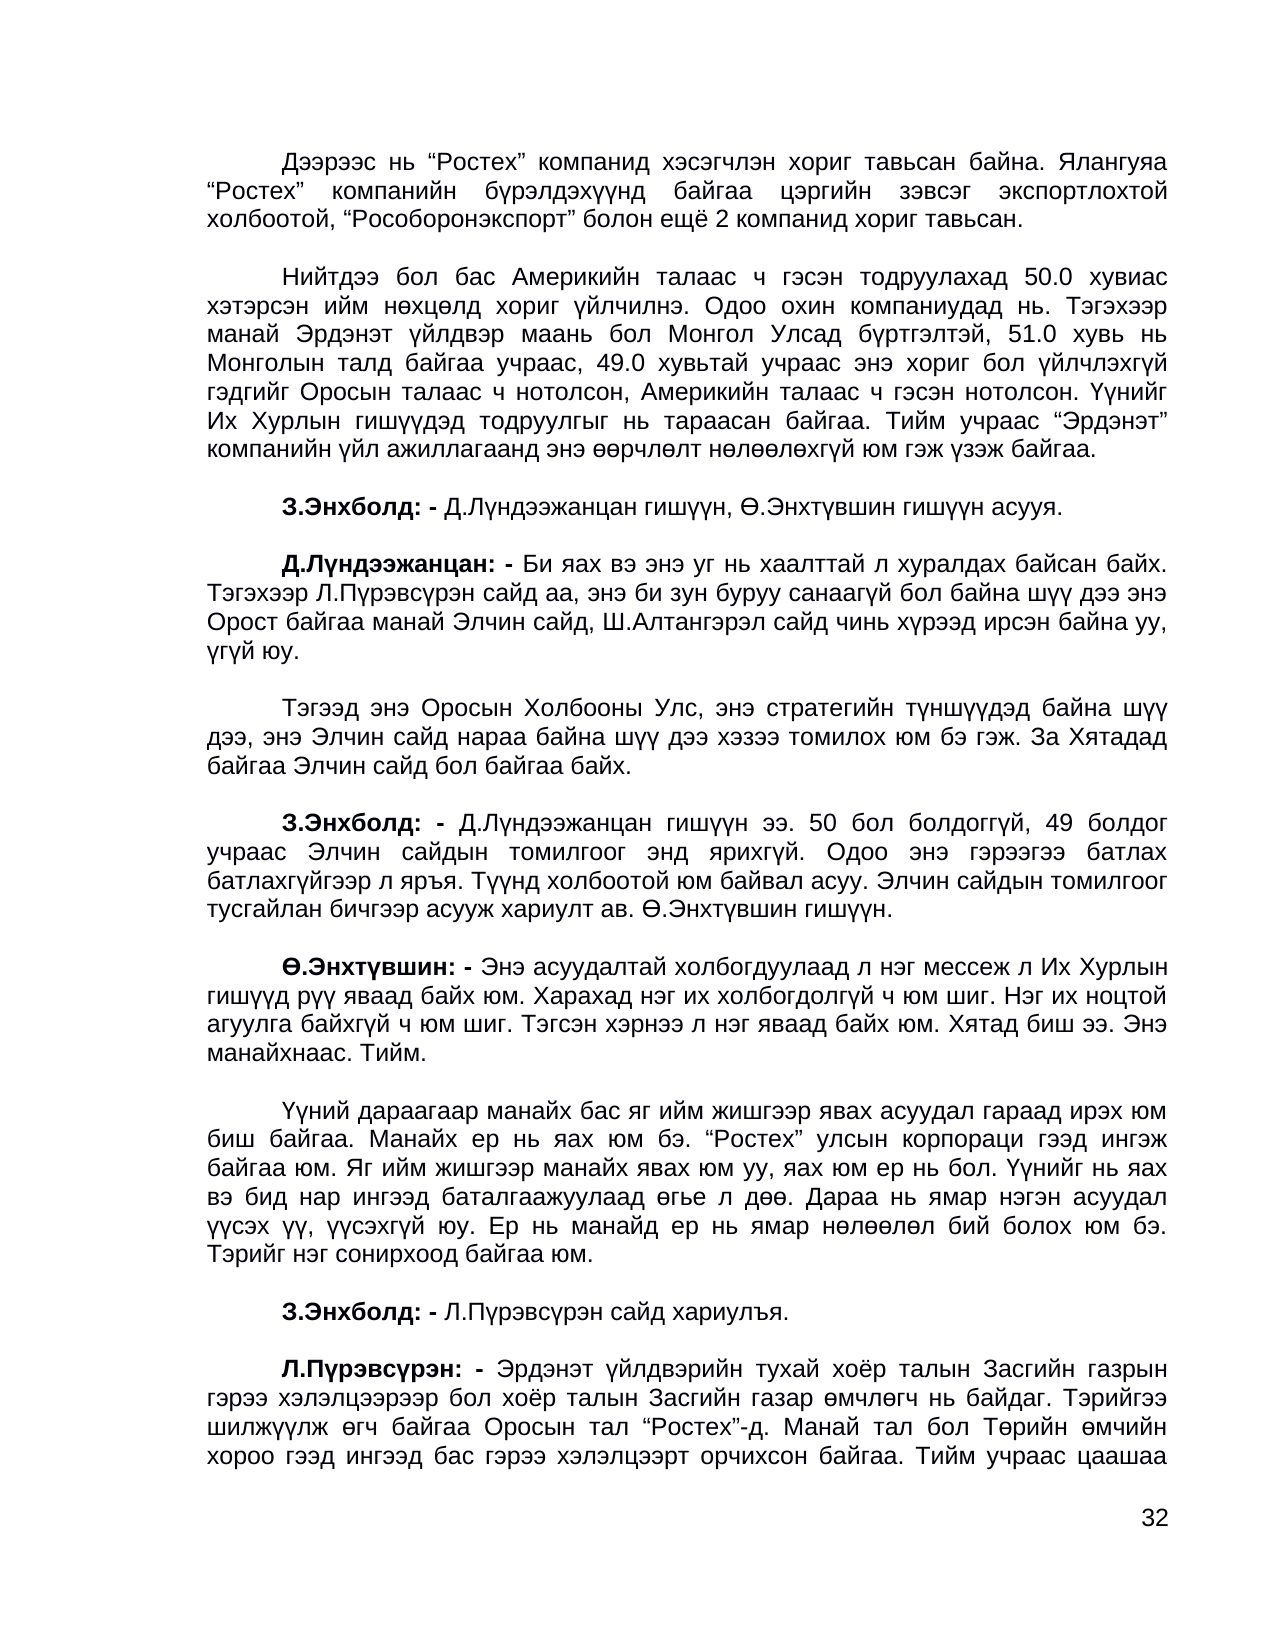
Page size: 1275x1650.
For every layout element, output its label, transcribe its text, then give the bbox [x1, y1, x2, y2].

text Дээрээс нь “Ростех” компанид хэсэгчлэн хориг тавьсан байна. Ялангуяа “Ростех” компанийн бүрэлдэхүүнд байгаа цэргийн зэвсэг экспортлохтой холбоотой, “Рособоронэкспорт” болон ещё 2 компанид хориг тавьсан. [207, 147, 1169, 233]
text З.Энхболд: - Л.Пүрэвсүрэн сайд хариулъя. [207, 1297, 1169, 1326]
text Үүний дараагаар манайх бас яг ийм жишгээр явах асуудал гараад ирэх юм биш байгаа. Манайх ер нь яах юм бэ. “Ростех” улсын корпораци гээд ингэж байгаа юм. Яг ийм жишгээр манайх явах юм уу, яах юм ер нь бол. Үүнийг нь яах вэ бид нар ингээд баталгаажуулаад өгье л дөө. Дараа нь ямар нэгэн асуудал үүсэх үү, үүсэхгүй юу. Ер нь манайд ер нь ямар нөлөөлөл бий болох юм бэ. Тэрийг нэг сонирхоод байгаа юм. [207, 1096, 1169, 1268]
text Нийтдээ бол бас Америкийн талаас ч гэсэн тодруулахад 50.0 хувиас хэтэрсэн ийм нөхцөлд хориг үйлчилнэ. Одоо охин компаниудад нь. Тэгэхээр манай Эрдэнэт үйлдвэр маань бол Монгол Улсад бүртгэлтэй, 51.0 хувь нь Монголын талд байгаа учраас, 49.0 хувьтай учраас энэ хориг бол үйлчлэхгүй гэдгийг Оросын талаас ч нотолсон, Америкийн талаас ч гэсэн нотолсон. Үүнийг Их Хурлын гишүүдэд тодруулгыг нь тараасан байгаа. Тийм учраас “Эрдэнэт” компанийн үйл ажиллагаанд энэ өөрчлөлт нөлөөлөхгүй юм гэж үзэж байгаа. [207, 262, 1169, 463]
text Ө.Энхтүвшин: - Энэ асуудалтай холбогдуулаад л нэг мессеж л Их Хурлын гишүүд рүү яваад байх юм. Харахад нэг их холбогдолгүй ч юм шиг. Нэг их ноцтой агуулга байхгүй ч юм шиг. Тэгсэн хэрнээ л нэг яваад байх юм. Хятад биш ээ. Энэ манайхнаас. Тийм. [207, 952, 1169, 1067]
text З.Энхболд: - Д.Лүндээжанцан гишүүн, Ө.Энхтүвшин гишүүн асууя. [207, 492, 1169, 521]
text З.Энхболд: - Д.Лүндээжанцан гишүүн ээ. 50 бол болдоггүй, 49 болдог учраас Элчин сайдын томилгоог энд ярихгүй. Одоо энэ гэрээгээ батлах батлахгүйгээр л яръя. Түүнд холбоотой юм байвал асуу. Элчин сайдын томилгоог тусгайлан бичгээр асууж хариулт ав. Ө.Энхтүвшин гишүүн. [207, 808, 1169, 923]
text Д.Лүндээжанцан: - Би яах вэ энэ уг нь хаалттай л хуралдах байсан байх. Тэгэхээр Л.Пүрэвсүрэн сайд аа, энэ би зун буруу санаагүй бол байна шүү дээ энэ Орост байгаа манай Элчин сайд, Ш.Алтангэрэл сайд чинь хүрээд ирсэн байна уу, үгүй юу. [207, 549, 1169, 664]
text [207, 1354, 1169, 1469]
text Тэгээд энэ Оросын Холбооны Улс, энэ стратегийн түншүүдэд байна шүү дээ, энэ Элчин сайд нараа байна шүү дээ хэзээ томилох юм бэ гэж. За Хятадад байгаа Элчин сайд бол байгаа байх. [207, 693, 1169, 779]
